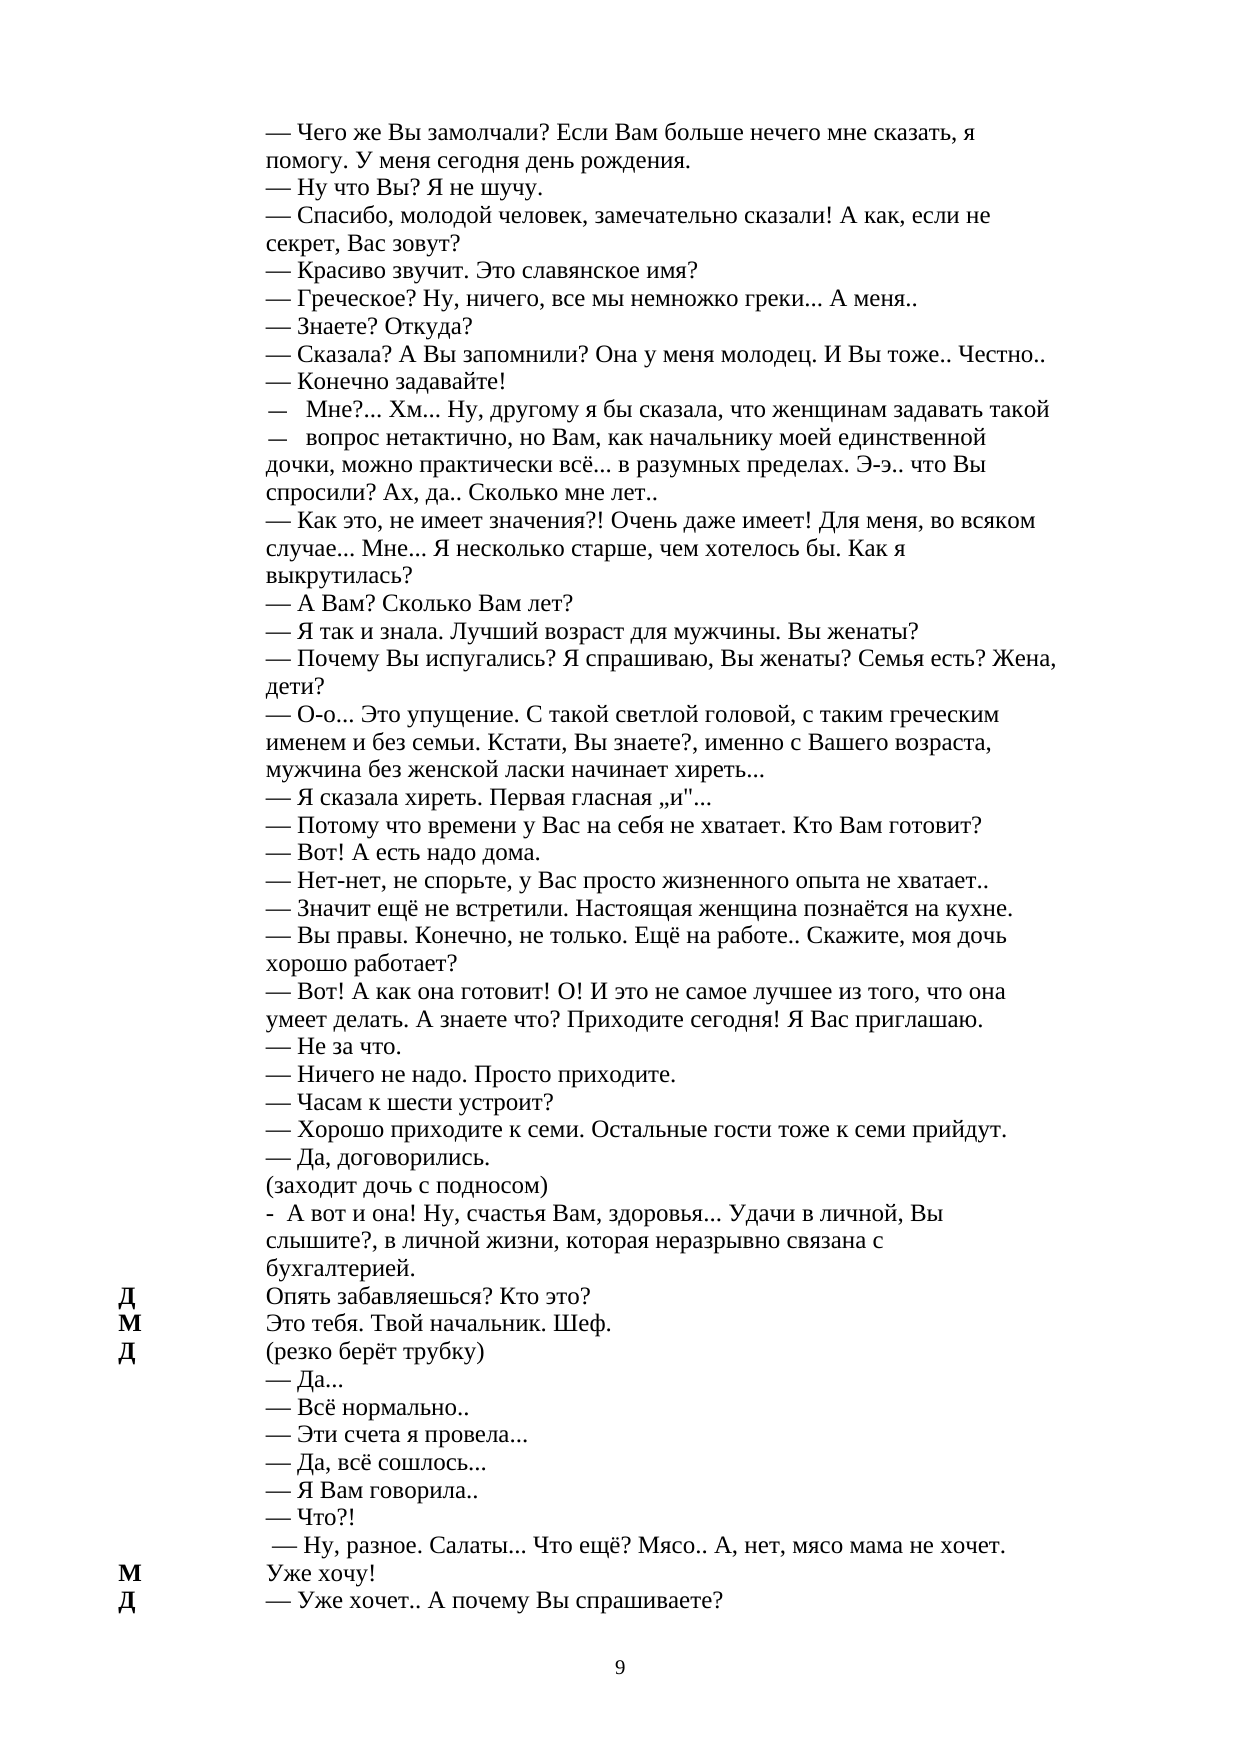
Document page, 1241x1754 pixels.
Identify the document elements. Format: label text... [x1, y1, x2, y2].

text — Всё нормально.. [118, 1393, 1122, 1420]
text М Это тебя. Твой начальник. Шеф. [118, 1309, 1122, 1337]
text Д (резко берёт трубку) [118, 1337, 1122, 1365]
text мужчина без женской ласки начинает хиреть... [118, 755, 1122, 783]
text — Как это, не имеет значения?! Очень даже имеет! Для меня, во всяком [118, 506, 1122, 534]
text - А вот и она! Ну, счастья Вам, здоровья... Удачи в личной, Вы [118, 1199, 1122, 1226]
list Мне?... Хм... Ну, другому я бы сказала, что женщинам задавать такой [268, 395, 1122, 423]
text спросили? Ах, да.. Сколько мне лет.. [118, 478, 1122, 506]
text Д — Уже хочет.. А почему Вы спрашиваете? [118, 1587, 1122, 1614]
text — Эти счета я провела... [118, 1420, 1122, 1448]
text — Потому что времени у Вас на себя не хватает. Кто Вам готовит? — Вот! А есть надо дома. [118, 811, 1122, 866]
text — Значит ещё не встретили. Настоящая женщина познаётся на кухне. — Вы правы. Конечно, не только. Ещё на работе.. Скажите, моя дочь [118, 894, 1122, 949]
text — Ну что Вы? Я не шучу. [118, 173, 1122, 201]
text — Греческое? Ну, ничего, все мы немножко греки... А меня.. [118, 284, 1122, 312]
text — Красиво звучит. Это славянское имя? [118, 257, 1122, 284]
text — Хорошо приходите к семи. Остальные гости тоже к семи прийдут. — Да, договорились. [118, 1116, 1122, 1171]
text — Да, всё сошлось... [118, 1448, 1122, 1476]
text — Ну, разное. Салаты... Что ещё? Мясо.. А, нет, мясо мама не хочет. М Уже хочу! [118, 1531, 1122, 1587]
text — Ничего не надо. Просто приходите. [118, 1060, 1122, 1088]
text — Я так и знала. Лучший возраст для мужчины. Вы женаты? — Почему Вы испугались? Я спрашиваю, Вы женаты? Семья есть? Жена, дети? [266, 617, 1122, 700]
text помогу. У меня сегодня день рождения. [118, 146, 1122, 173]
text дочки, можно практически всё... в разумных пределах. Э-э.. что Вы [118, 451, 1122, 478]
text — Спасибо, молодой человек, замечательно сказали! А как, если не [118, 201, 1122, 229]
text слышите?, в личной жизни, которая неразрывно связана с [118, 1226, 1122, 1254]
text — Нет-нет, не спорьте, у Вас просто жизненного опыта не хватает.. [118, 866, 1122, 894]
text Д Опять забавляешься? Кто это? [118, 1282, 1122, 1309]
text умеет делать. А знаете что? Приходите сегодня! Я Вас приглашаю. — Не за что. [118, 1005, 1122, 1060]
text выкрутилась? [118, 561, 1122, 589]
text — Чего же Вы замолчали? Если Вам больше нечего мне сказать, я [118, 118, 1122, 146]
text — Вот! А как она готовит! О! И это не самое лучшее из того, что она [118, 977, 1122, 1005]
text случае... Мне... Я несколько старше, чем хотелось бы. Как я [118, 534, 1122, 561]
text — Я Вам говорила.. [118, 1476, 1122, 1503]
text хорошо работает? [118, 949, 1122, 977]
text — Сказала? А Вы запомнили? Она у меня молодец. И Вы тоже.. Честно.. — Конечно задавайте! [118, 340, 1122, 395]
list вопрос нетактично, но Вам, как начальнику моей единственной [268, 423, 1122, 451]
text (заходит дочь с подносом) [118, 1171, 1122, 1199]
text — Я сказала хиреть. Первая гласная „и"... [118, 783, 1122, 811]
text — Часам к шести устроит? [118, 1088, 1122, 1116]
text именем и без семьи. Кстати, Вы знаете?, именно с Вашего возраста, [118, 728, 1122, 755]
text — Знаете? Откуда? [118, 312, 1122, 340]
text — Да... [118, 1365, 1122, 1393]
text бухгалтерией. [118, 1254, 1122, 1282]
text — Что?! [118, 1503, 1122, 1531]
text — А Вам? Сколько Вам лет? [118, 589, 1122, 617]
text — О-о... Это упущение. С такой светлой головой, с таким греческим [118, 700, 1122, 728]
text секрет, Вас зовут? [118, 229, 1122, 257]
